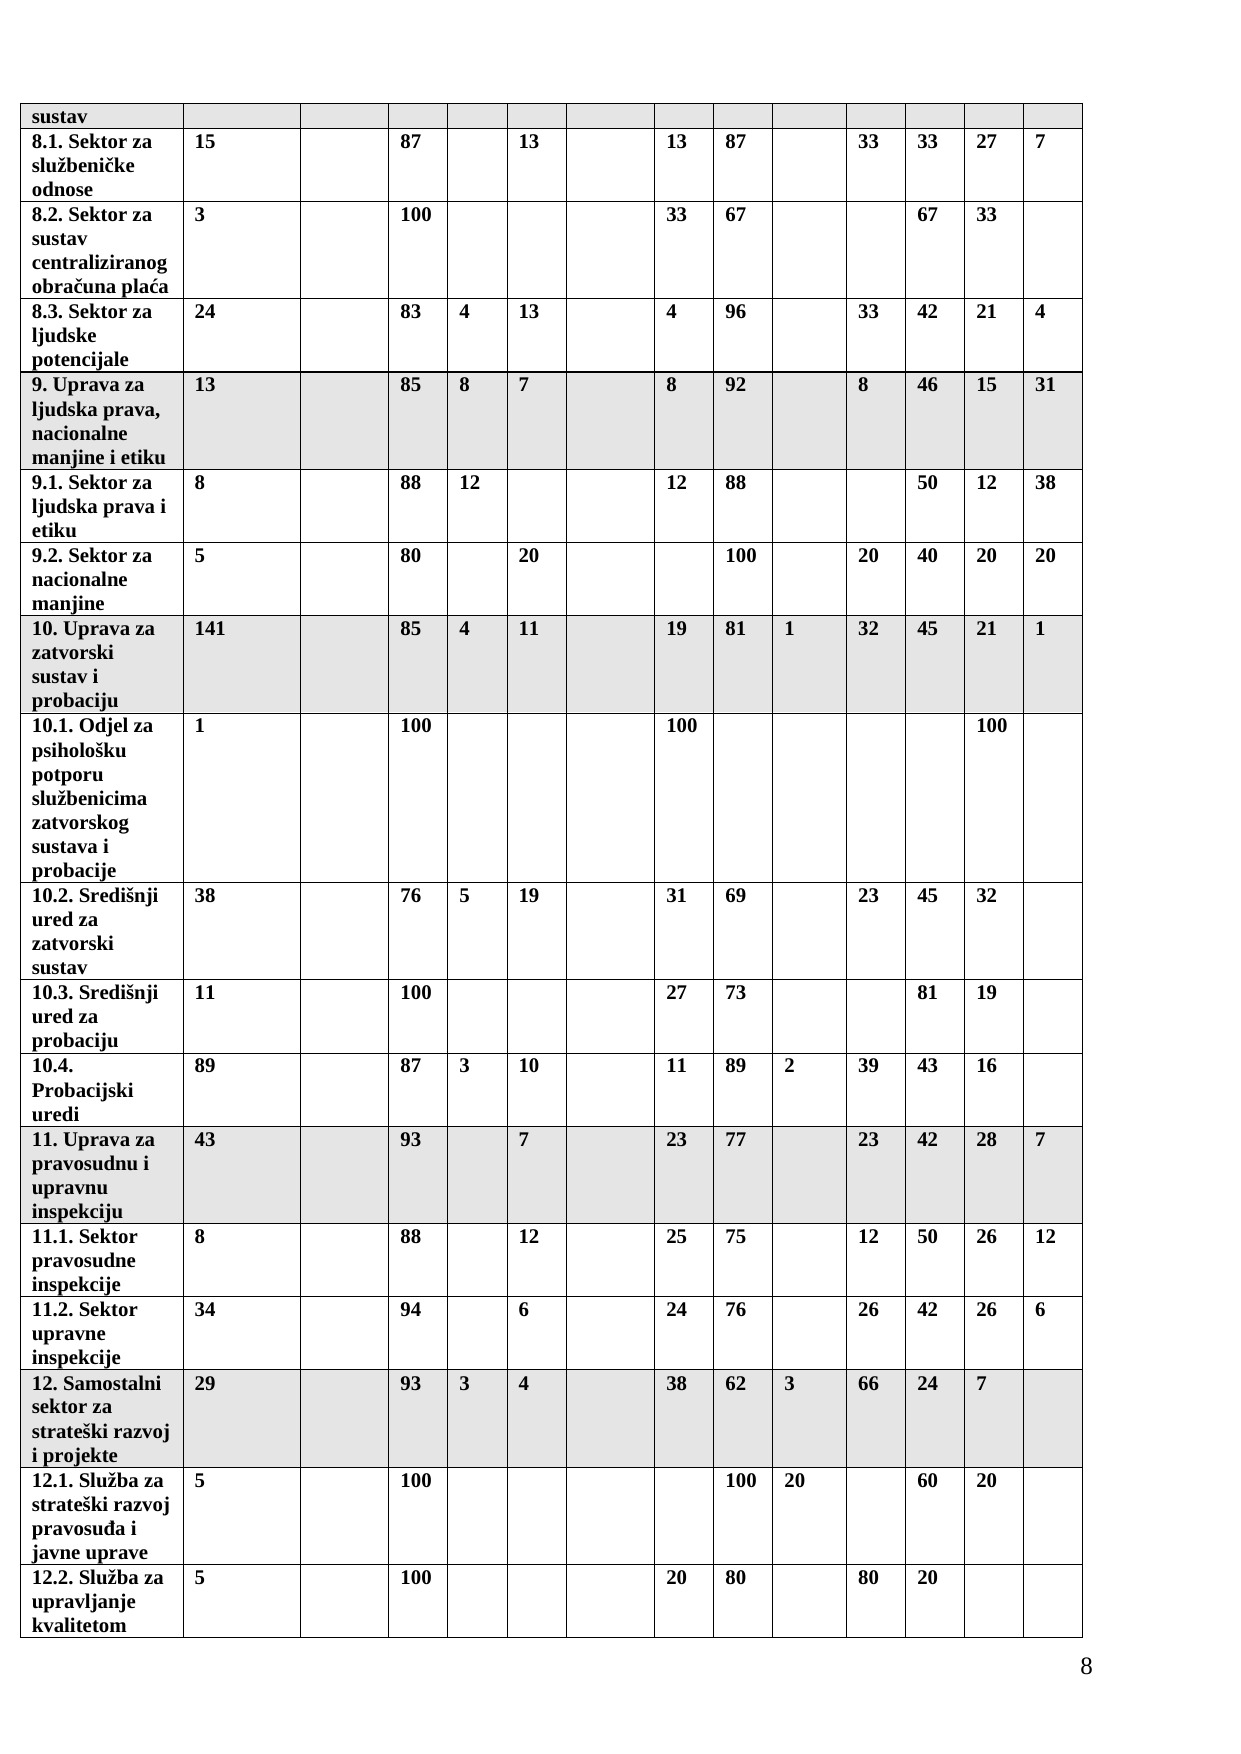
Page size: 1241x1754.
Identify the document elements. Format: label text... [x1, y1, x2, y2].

table_cell [773, 470, 846, 542]
table_cell 45 [906, 616, 964, 712]
table_cell [301, 883, 388, 979]
table_cell [714, 714, 772, 882]
table_cell [847, 980, 905, 1052]
table_cell 21 [965, 616, 1023, 712]
table_cell 34 [184, 1297, 300, 1369]
table_cell 25 [965, 104, 1023, 128]
table_cell 85 [389, 373, 447, 469]
table_cell [508, 980, 566, 1052]
table_cell [773, 543, 846, 615]
table_cell 13 [184, 373, 300, 469]
table_cell [301, 470, 388, 542]
table_cell [448, 714, 507, 882]
table_cell 20 [508, 543, 566, 615]
table_cell 12 [965, 470, 1023, 542]
table_cell [567, 202, 654, 298]
table_cell 80 [847, 1565, 905, 1637]
table_cell [567, 1224, 654, 1296]
table_cell 94 [389, 1297, 447, 1369]
table_cell [448, 1468, 507, 1564]
table_cell 96 [714, 299, 772, 371]
table_cell [301, 1370, 388, 1467]
table_cell 80 [714, 1565, 772, 1637]
table_cell 38 [1024, 470, 1082, 542]
table_cell [567, 373, 654, 469]
table_cell 33 [655, 202, 713, 298]
table_cell 69 [714, 883, 772, 979]
table_cell 26 [965, 1297, 1023, 1369]
table_cell 100 [389, 980, 447, 1052]
table_cell 10.3. Središnji ured za probaciju [21, 980, 183, 1052]
table_cell 33 [847, 129, 905, 201]
table_cell [448, 1565, 507, 1637]
table_cell [508, 1468, 566, 1564]
table_cell 42 [906, 1297, 964, 1369]
table_cell 10.2. Središnji ured za zatvorski sustav [21, 883, 183, 979]
table_cell 10. Uprava za zatvorski sustav i probaciju [21, 616, 183, 712]
table_cell 16 [965, 1054, 1023, 1126]
table_cell 38 [655, 1370, 713, 1467]
table_cell 7 [508, 1127, 566, 1223]
table_cell 30 [847, 104, 905, 128]
table_cell 100 [655, 714, 713, 882]
table_cell 8 [448, 373, 507, 469]
table_cell [567, 1054, 654, 1126]
table_cell 27 [965, 129, 1023, 201]
table_cell [567, 714, 654, 882]
table_cell 23 [655, 1127, 713, 1223]
table_cell [448, 543, 507, 615]
table_cell [448, 129, 507, 201]
table_cell 20 [906, 1565, 964, 1637]
table_cell 9. Uprava za ljudska prava, nacionalne manjine i etiku [21, 373, 183, 469]
table_cell [847, 202, 905, 298]
table_cell 76 [714, 1297, 772, 1369]
table_cell 4 [1024, 299, 1082, 371]
table_cell 60 [906, 1468, 964, 1564]
table_cell 24 [655, 1297, 713, 1369]
table_cell 9.1. Sektor za ljudska prava i etiku [21, 470, 183, 542]
table_cell 93 [389, 1127, 447, 1223]
table_cell 50 [906, 1224, 964, 1296]
table_cell 100 [714, 1468, 772, 1564]
table_cell [448, 1297, 507, 1369]
table_cell [965, 1565, 1023, 1637]
table_cell [567, 980, 654, 1052]
table_cell 28 [965, 1127, 1023, 1223]
table_cell 20 [655, 1565, 713, 1637]
table_cell 12 [448, 470, 507, 542]
table_cell 7 [1024, 129, 1082, 201]
table_cell [655, 1468, 713, 1564]
table_cell [567, 543, 654, 615]
table_cell 6 [1024, 1297, 1082, 1369]
table_cell [567, 1127, 654, 1223]
table_cell 11. Uprava za pravosudnu i upravnu inspekciju [21, 1127, 183, 1223]
table_cell 87 [389, 1054, 447, 1126]
table_cell 89 [714, 1054, 772, 1126]
table_cell [301, 1297, 388, 1369]
table_cell [448, 1224, 507, 1296]
table_cell 86 [389, 104, 447, 128]
table_cell 100 [965, 714, 1023, 882]
table_cell 29 [184, 1370, 300, 1467]
table_cell 15 [184, 129, 300, 201]
table_cell 87 [389, 129, 447, 201]
table_cell 13 [655, 129, 713, 201]
table_cell 66 [847, 1370, 905, 1467]
table_cell 50 [906, 470, 964, 542]
table_cell 21 [965, 299, 1023, 371]
table_cell 24 [906, 1370, 964, 1467]
table_cell [773, 1297, 846, 1369]
table_cell 7 [965, 1370, 1023, 1467]
table_cell [567, 299, 654, 371]
table_cell 92 [714, 373, 772, 469]
table_cell [567, 616, 654, 712]
table_cell 20 [965, 1468, 1023, 1564]
table_cell [508, 202, 566, 298]
table_cell 75 [714, 1224, 772, 1296]
table_cell [773, 1565, 846, 1637]
table_cell 39 [847, 1054, 905, 1126]
table_cell [301, 1468, 388, 1564]
table_cell [567, 1468, 654, 1564]
table_cell 8 [184, 470, 300, 542]
table_cell 7 [1024, 1127, 1082, 1223]
table_cell [773, 1224, 846, 1296]
table_cell 100 [714, 543, 772, 615]
table_cell 1 [1024, 616, 1082, 712]
table_cell 12 [655, 470, 713, 542]
table_cell [508, 470, 566, 542]
table_cell 73 [714, 980, 772, 1052]
table_cell 40 [906, 104, 964, 128]
table_cell 88 [389, 1224, 447, 1296]
table_cell [448, 202, 507, 298]
table_cell [1024, 202, 1082, 298]
table_cell [508, 714, 566, 882]
table_cell 89 [184, 1054, 300, 1126]
table_cell 40 [906, 543, 964, 615]
table_cell [567, 129, 654, 201]
table_cell 1 [773, 616, 846, 712]
table_cell 33 [847, 299, 905, 371]
table_cell 7 [508, 373, 566, 469]
table_cell 3 [184, 202, 300, 298]
table_cell [301, 1054, 388, 1126]
table_cell [301, 616, 388, 712]
table_cell 23 [847, 883, 905, 979]
table_cell 91 [714, 104, 772, 128]
table_cell [301, 1224, 388, 1296]
table_cell 43 [184, 1127, 300, 1223]
table_cell 67 [714, 202, 772, 298]
table_cell [773, 299, 846, 371]
table_cell [773, 883, 846, 979]
table_cell 4 [655, 299, 713, 371]
table_cell 27 [655, 980, 713, 1052]
table_cell 67 [906, 202, 964, 298]
table_cell [773, 373, 846, 469]
table_cell 13 [508, 129, 566, 201]
table_cell 93 [389, 1370, 447, 1467]
table_cell 81 [906, 980, 964, 1052]
table_cell 11 [184, 980, 300, 1052]
table_cell 11.1. Sektor pravosudne inspekcije [21, 1224, 183, 1296]
table_cell [567, 883, 654, 979]
table_cell 5 [184, 1565, 300, 1637]
table_cell [567, 1565, 654, 1637]
table_cell 11.2. Sektor upravne inspekcije [21, 1297, 183, 1369]
table_cell [301, 373, 388, 469]
table_cell 4 [508, 1370, 566, 1467]
table_cell [1024, 1370, 1082, 1467]
table_cell 42 [906, 299, 964, 371]
table_cell [1024, 1565, 1082, 1637]
table_cell 5 [448, 883, 507, 979]
table_cell 12 [847, 1224, 905, 1296]
table_cell 12. Samostalni sektor za strateški razvoj i projekte [21, 1370, 183, 1467]
table_cell 5 [184, 1468, 300, 1564]
table_cell 100 [389, 202, 447, 298]
table_cell 19 [508, 883, 566, 979]
table_cell 31 [1024, 373, 1082, 469]
table_cell 85 [389, 616, 447, 712]
table_cell 33 [906, 129, 964, 201]
table_cell 12 [508, 1224, 566, 1296]
table_cell [1024, 883, 1082, 979]
table_cell 20 [773, 1468, 846, 1564]
table_cell 3 [773, 1370, 846, 1467]
table_cell 12.2. Služba za upravljanje kvalitetom [21, 1565, 183, 1637]
table_cell 8.1. Sektor za službeničke odnose [21, 129, 183, 201]
table_cell [301, 299, 388, 371]
table_cell [301, 202, 388, 298]
table_cell 80 [389, 543, 447, 615]
table_cell 11 [655, 1054, 713, 1126]
table_cell 32 [965, 883, 1023, 979]
table_cell 3 [448, 1054, 507, 1126]
table_cell 100 [389, 1565, 447, 1637]
table_cell 5 [1024, 104, 1082, 128]
table_cell [847, 714, 905, 882]
table_cell [1024, 1054, 1082, 1126]
table_cell 32 [847, 616, 905, 712]
table_cell 8 [655, 373, 713, 469]
table_cell 8.2. Sektor za sustav centraliziranog obračuna plaća [21, 202, 183, 298]
table_cell [1024, 980, 1082, 1052]
table_cell [773, 104, 846, 128]
table_cell 88 [714, 470, 772, 542]
table_cell 38 [184, 883, 300, 979]
table_cell [773, 129, 846, 201]
table_cell 9 [655, 104, 713, 128]
table_cell [1024, 1468, 1082, 1564]
table_cell 3 [448, 1370, 507, 1467]
table_cell 19 [965, 980, 1023, 1052]
table_cell [847, 1468, 905, 1564]
table_cell [1024, 714, 1082, 882]
table_cell 100 [389, 1468, 447, 1564]
table_cell 45 [906, 883, 964, 979]
table_cell 88 [389, 470, 447, 542]
table_cell [847, 470, 905, 542]
table_cell 31 [655, 883, 713, 979]
table_cell [508, 1565, 566, 1637]
table_cell 83 [389, 299, 447, 371]
table_cell 42 [906, 1127, 964, 1223]
table_cell 8 [847, 373, 905, 469]
table_cell 33 [965, 202, 1023, 298]
table_cell 62 [714, 1370, 772, 1467]
table_cell [567, 470, 654, 542]
table_cell 8.3. Sektor za ljudske potencijale [21, 299, 183, 371]
table_cell 20 [847, 543, 905, 615]
table_cell 23 [847, 1127, 905, 1223]
table_cell 100 [389, 714, 447, 882]
table_cell [567, 1297, 654, 1369]
table_cell 10.4. Probacijski uredi [21, 1054, 183, 1126]
table_cell 10 [508, 1054, 566, 1126]
table_cell 13 [508, 299, 566, 371]
table_cell [301, 104, 388, 128]
table_cell 15 [965, 373, 1023, 469]
table_cell 77 [714, 1127, 772, 1223]
table_cell 6 [508, 1297, 566, 1369]
table_cell 8 [184, 1224, 300, 1296]
table_cell 76 [389, 883, 447, 979]
table_cell 4 [448, 299, 507, 371]
table_cell 10.1. Odjel za psihološku potporu službenicima zatvorskog sustava i probacije [21, 714, 183, 882]
table_cell 26 [847, 1297, 905, 1369]
table_cell 141 [184, 616, 300, 712]
table_cell [448, 1127, 507, 1223]
table_cell [773, 714, 846, 882]
table_cell 26 [965, 1224, 1023, 1296]
table_cell [301, 1565, 388, 1637]
table_cell [448, 980, 507, 1052]
table_cell 25 [655, 1224, 713, 1296]
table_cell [21, 104, 183, 128]
table_cell 20 [1024, 543, 1082, 615]
table_cell [301, 714, 388, 882]
table_cell [301, 543, 388, 615]
table_cell 9.2. Sektor za nacionalne manjine [21, 543, 183, 615]
table_cell [773, 202, 846, 298]
table_cell [567, 1370, 654, 1467]
table_cell 43 [906, 1054, 964, 1126]
table_cell [773, 980, 846, 1052]
table_cell 81 [714, 616, 772, 712]
table_cell [301, 129, 388, 201]
table_cell 12 [1024, 1224, 1082, 1296]
table_cell [655, 543, 713, 615]
table_cell 2 [448, 104, 507, 128]
table_cell 19 [655, 616, 713, 712]
table_cell 5 [184, 543, 300, 615]
table_cell 46 [906, 373, 964, 469]
table_cell 12 [508, 104, 566, 128]
table_cell 11 [508, 616, 566, 712]
table_cell 2 [773, 1054, 846, 1126]
table_cell [773, 1127, 846, 1223]
table_cell 24 [184, 299, 300, 371]
table_cell 4 [448, 616, 507, 712]
table_cell 1 [184, 714, 300, 882]
table_cell [301, 1127, 388, 1223]
table_cell [301, 980, 388, 1052]
table_cell [906, 714, 964, 882]
table_cell 12.1. Služba za strateški razvoj pravosuđa i javne uprave [21, 1468, 183, 1564]
table_cell 43 [184, 104, 300, 128]
table_cell 20 [965, 543, 1023, 615]
table_cell [567, 104, 654, 128]
table_cell 87 [714, 129, 772, 201]
